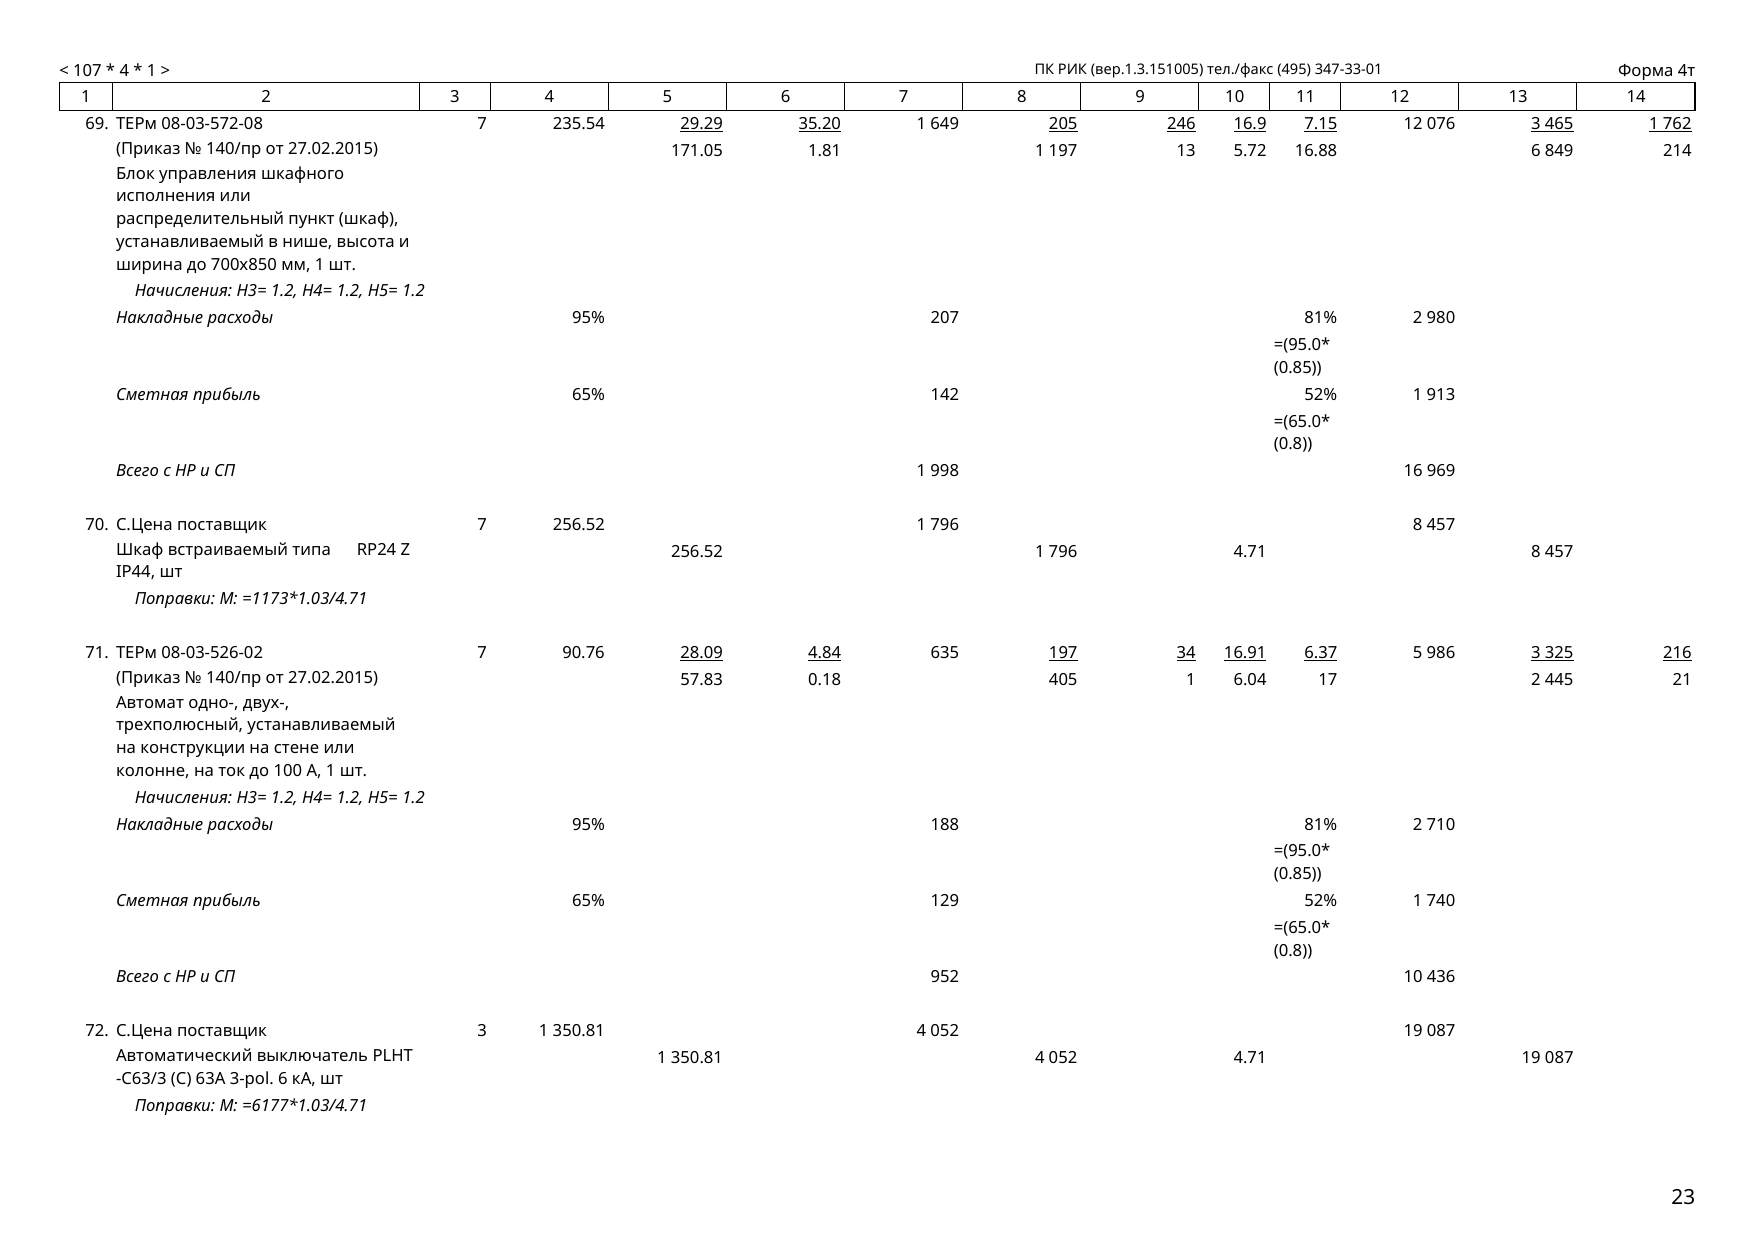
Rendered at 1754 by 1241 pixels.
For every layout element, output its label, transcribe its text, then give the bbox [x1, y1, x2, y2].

table_header 6 [727, 83, 844, 110]
table_header 11 [1270, 83, 1340, 110]
table_header 1 [60, 83, 112, 110]
table_header 14 [1577, 83, 1694, 110]
table_header 10 [1199, 83, 1269, 110]
table_header 5 [609, 83, 726, 110]
table_header 2 [113, 83, 419, 110]
table_header 3 [420, 83, 490, 110]
table_header 9 [1081, 83, 1198, 110]
table_header 7 [845, 83, 962, 110]
table_header 8 [963, 83, 1080, 110]
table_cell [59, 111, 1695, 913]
table_header 12 [1341, 83, 1458, 110]
table_header 13 [1459, 83, 1576, 110]
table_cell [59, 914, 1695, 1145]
table_header 4 [491, 83, 608, 110]
